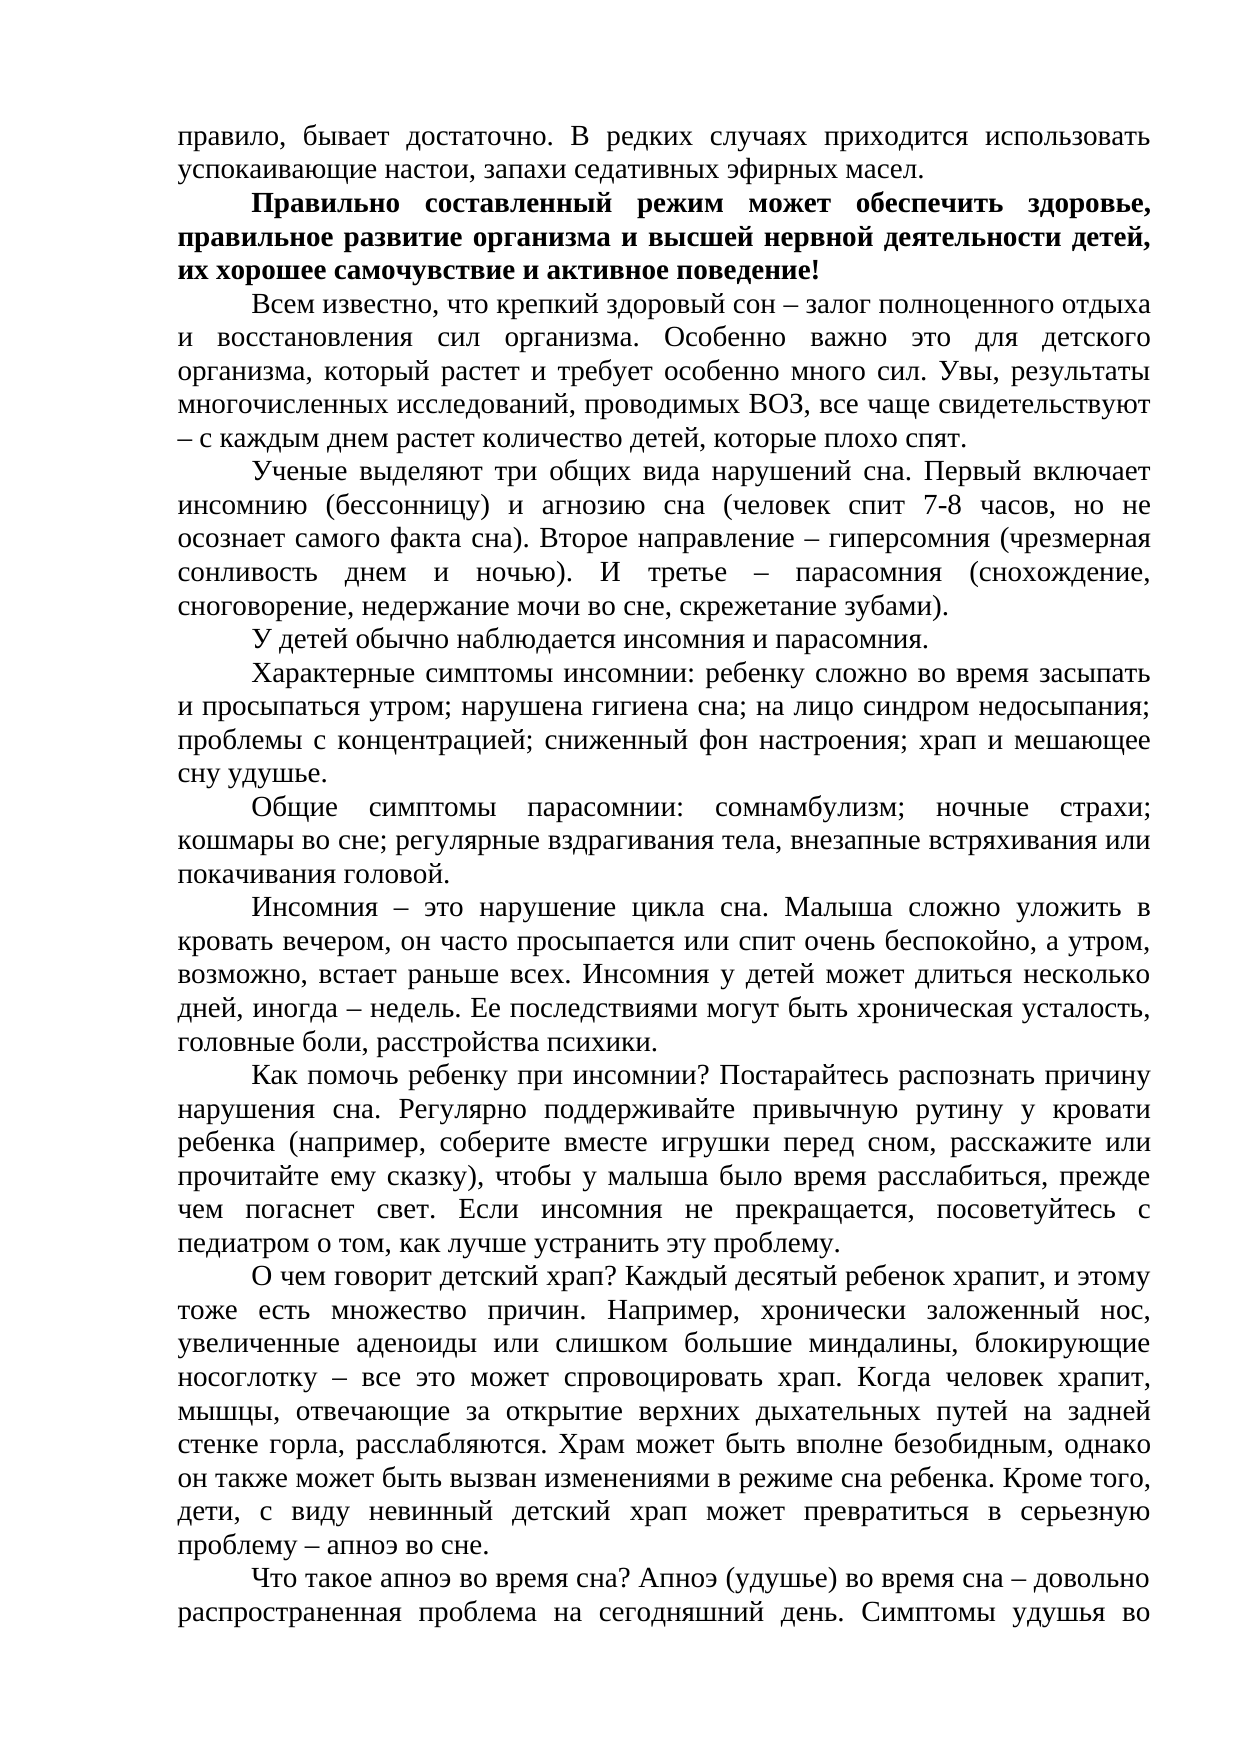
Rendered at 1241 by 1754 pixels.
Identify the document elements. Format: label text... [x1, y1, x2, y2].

text Правильно составленный режим может обеспечить здоровье, правильное развитие организма и высшей нервной деятельности детей, их хорошее самочувствие и активное поведение! [177, 185, 1152, 286]
text У детей обычно наблюдается инсомния и парасомния. [177, 621, 1152, 655]
text Ученые выделяют три общих вида нарушений сна. Первый включает инсомнию (бессонницу) и агнозию сна (человек спит 7-8 часов, но не осознает самого факта сна). Второе направление – гиперсомния (чрезмерная сонливость днем и ночью). И третье – парасомния (снохождение, сноговорение, недержание мочи во сне, скрежетание зубами). [177, 453, 1152, 621]
text Общие симптомы парасомнии: сомнамбулизм; ночные страхи; кошмары во сне; регулярные вздрагивания тела, внезапные встряхивания или покачивания головой. [177, 789, 1152, 889]
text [177, 1560, 1152, 1627]
text О чем говорит детский храп? Каждый десятый ребенок храпит, и этому тоже есть множество причин. Например, хронически заложенный нос, увеличенные аденоиды или слишком большие миндалины, блокирующие носоглотку – все это может спровоцировать храп. Когда человек храпит, мышцы, отвечающие за открытие верхних дыхательных путей на задней стенке горла, расслабляются. Храм может быть вполне безобидным, однако он также может быть вызван изменениями в режиме сна ребенка. Кроме того, дети, с виду невинный детский храп может превратиться в серьезную проблему – апноэ во сне. [177, 1258, 1152, 1560]
text Характерные симптомы инсомнии: ребенку сложно во время засыпать и просыпаться утром; нарушена гигиена сна; на лицо синдром недосыпания; проблемы с концентрацией; сниженный фон настроения; храп и мешающее сну удушье. [177, 655, 1152, 789]
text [177, 118, 1152, 185]
text Всем известно, что крепкий здоровый сон – залог полноценного отдыха и восстановления сил организма. Особенно важно это для детского организма, который растет и требует особенно много сил. Увы, результаты многочисленных исследований, проводимых ВОЗ, все чаще свидетельствуют – с каждым днем растет количество детей, которые плохо спят. [177, 286, 1152, 453]
text Инсомния – это нарушение цикла сна. Малыша сложно уложить в кровать вечером, он часто просыпается или спит очень беспокойно, а утром, возможно, встает раньше всех. Инсомния у детей может длиться несколько дней, иногда – недель. Ее последствиями могут быть хроническая усталость, головные боли, расстройства психики. [177, 889, 1152, 1057]
text Как помочь ребенку при инсомнии? Постарайтесь распознать причину нарушения сна. Регулярно поддерживайте привычную рутину у кровати ребенка (например, соберите вместе игрушки перед сном, расскажите или прочитайте ему сказку), чтобы у малыша было время расслабиться, прежде чем погаснет свет. Если инсомния не прекращается, посоветуйтесь с педиатром о том, как лучше устранить эту проблему. [177, 1057, 1152, 1258]
